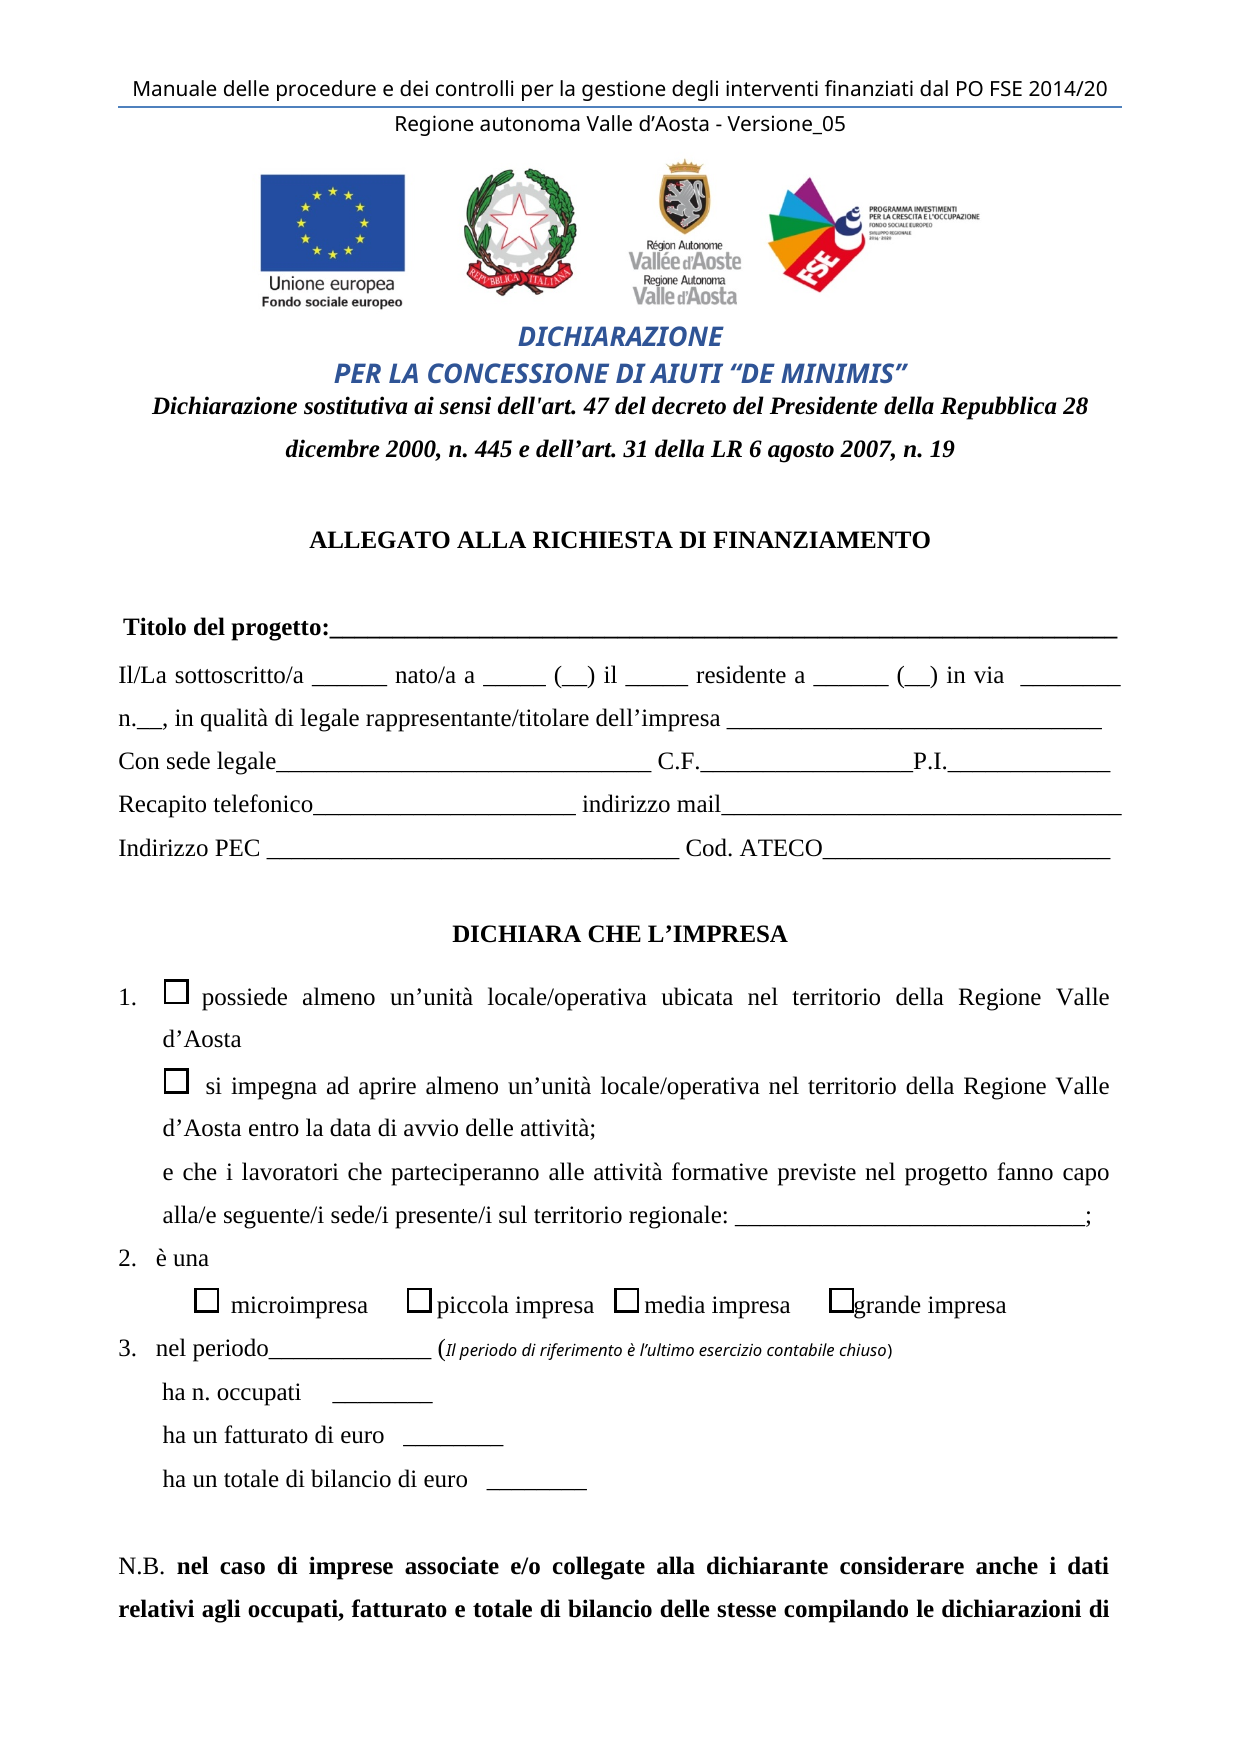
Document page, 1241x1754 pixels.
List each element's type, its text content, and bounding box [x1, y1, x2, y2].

text microimpresa piccola impresa media impresa grande impresa [118, 1287, 1111, 1318]
text Recapito telefonico_____________________ indirizzo mail________________________________ [118, 789, 1122, 818]
text PER LA CONCESSIONE DI AIUTI “DE MINIMIS” [118, 354, 1122, 391]
text Titolo del progetto:_______________________________________________________________ [118, 612, 1122, 641]
text DICHIARA CHE L’IMPRESA [118, 919, 1122, 948]
text e che i lavoratori che parteciperanno alle attività formative previste nel progetto fanno capo alla/e seguente/i sede/i presente/i sul territorio regionale: ____________________________; [162, 1157, 1111, 1229]
text ha un totale di bilancio di euro ________ [118, 1464, 1111, 1493]
text ha n. occupati ________ [156, 1377, 1111, 1406]
text DICHIARAZIONE [118, 318, 1122, 354]
list nel periodo_____________ (Il periodo di riferimento è l’ultimo esercizio contabile chiuso) [118, 1333, 1111, 1362]
text ha un fatturato di euro ________ [118, 1420, 1111, 1449]
picture [252, 141, 988, 318]
text Il/La sottoscritto/a ______ nato/a a _____ (__) il _____ residente a ______ (__) in via ________ n.__, in qualità di legale rappresentante/titolare dell’impresa ______________________________ [118, 660, 1122, 732]
text Con sede legale______________________________ C.F._________________P.I._____________ [118, 746, 1122, 775]
list possiede almeno un’unità locale/operativa ubicata nel territorio della Regione Valle d’Aosta [118, 979, 1111, 1053]
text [118, 1551, 1111, 1623]
text si impegna ad aprire almeno un’unità locale/operativa nel territorio della Regione Valle d’Aosta entro la data di avvio delle attività; [162, 1068, 1111, 1142]
text Dichiarazione sostitutiva ai sensi dell'art. 47 del decreto del Presidente della Repubblica 28 dicembre 2000, n. 445 e dell’art. 31 della LR 6 agosto 2007, n. 19 [118, 391, 1122, 463]
text ALLEGATO ALLA RICHIESTA DI FINANZIAMENTO [118, 525, 1122, 554]
list è una [118, 1243, 1111, 1272]
text Indirizzo PEC _________________________________ Cod. ATECO_______________________ [118, 833, 1122, 861]
